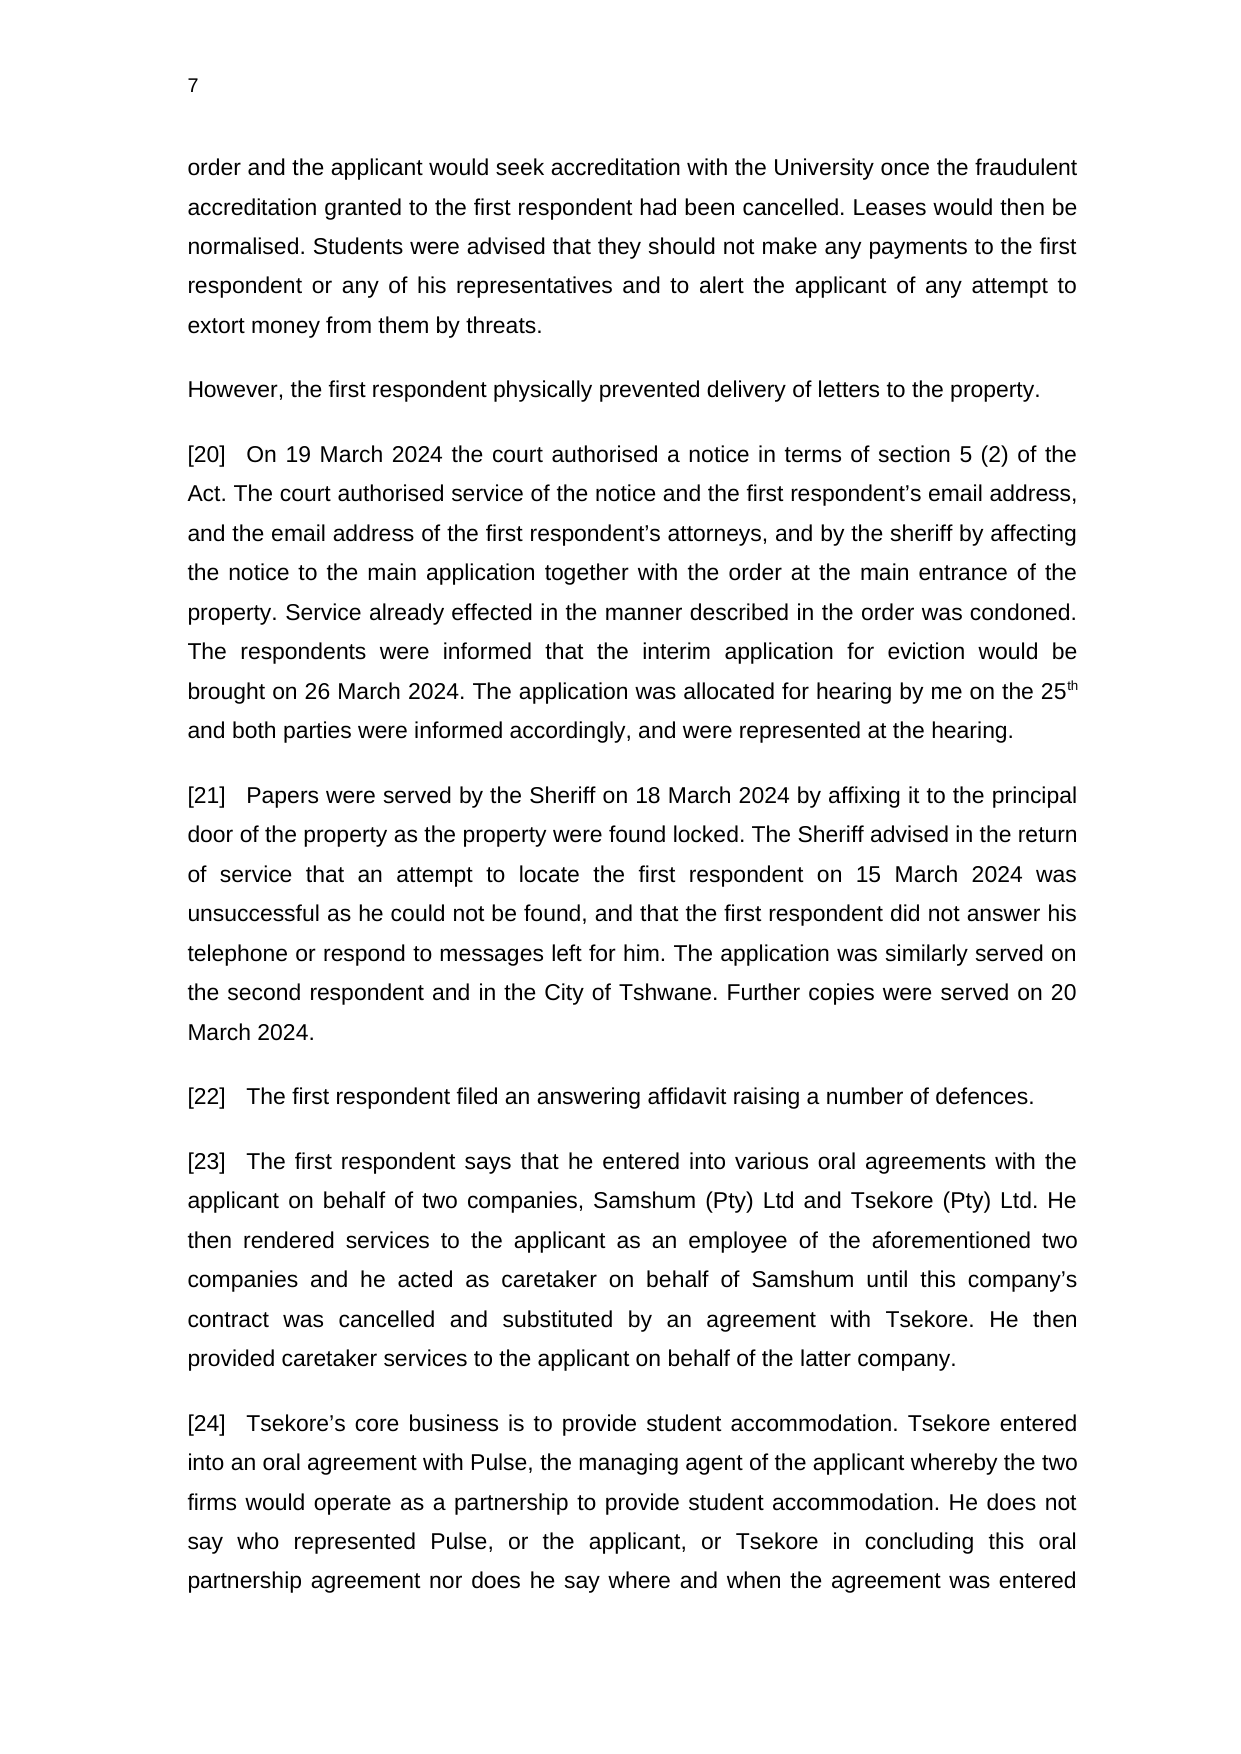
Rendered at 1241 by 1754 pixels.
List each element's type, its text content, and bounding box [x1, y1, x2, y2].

text However, the first respondent physically prevented delivery of letters to the property. [187, 376, 1078, 403]
text [21] Papers were served by the Sheriff on 18 March 2024 by affixing it to the principal door of the property as the property were found locked. The Sheriff advised in the return of service that an attempt to locate the first respondent on 15 March 2024 was unsuccessful as he could not be found, and that the first respondent did not answer his telephone or respond to messages left for him. The application was similarly served on the second respondent and in the City of Tshwane. Further copies were served on 20 March 2024. [187, 782, 1078, 1045]
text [187, 154, 1078, 338]
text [187, 1409, 1078, 1594]
text [23] The first respondent says that he entered into various oral agreements with the applicant on behalf of two companies, Samshum (Pty) Ltd and Tsekore (Pty) Ltd. He then rendered services to the applicant as an employee of the aforementioned two companies and he acted as caretaker on behalf of Samshum until this company’s contract was cancelled and substituted by an agreement with Tsekore. He then provided caretaker services to the applicant on behalf of the latter company. [187, 1148, 1078, 1371]
text [22] The first respondent filed an answering affidavit raising a number of defences. [187, 1083, 1078, 1109]
text [20] On 19 March 2024 the court authorised a notice in terms of section 5 (2) of the Act. The court authorised service of the notice and the first respondent’s email address, and the email address of the first respondent’s attorneys, and by the sheriff by affecting the notice to the main application together with the order at the main entrance of the property. Service already effected in the manner described in the order was condoned. The respondents were informed that the interim application for eviction would be brought on 26 March 2024. The application was allocated for hearing by me on the 25th and both parties were informed accordingly, and were represented at the hearing. [187, 441, 1078, 744]
